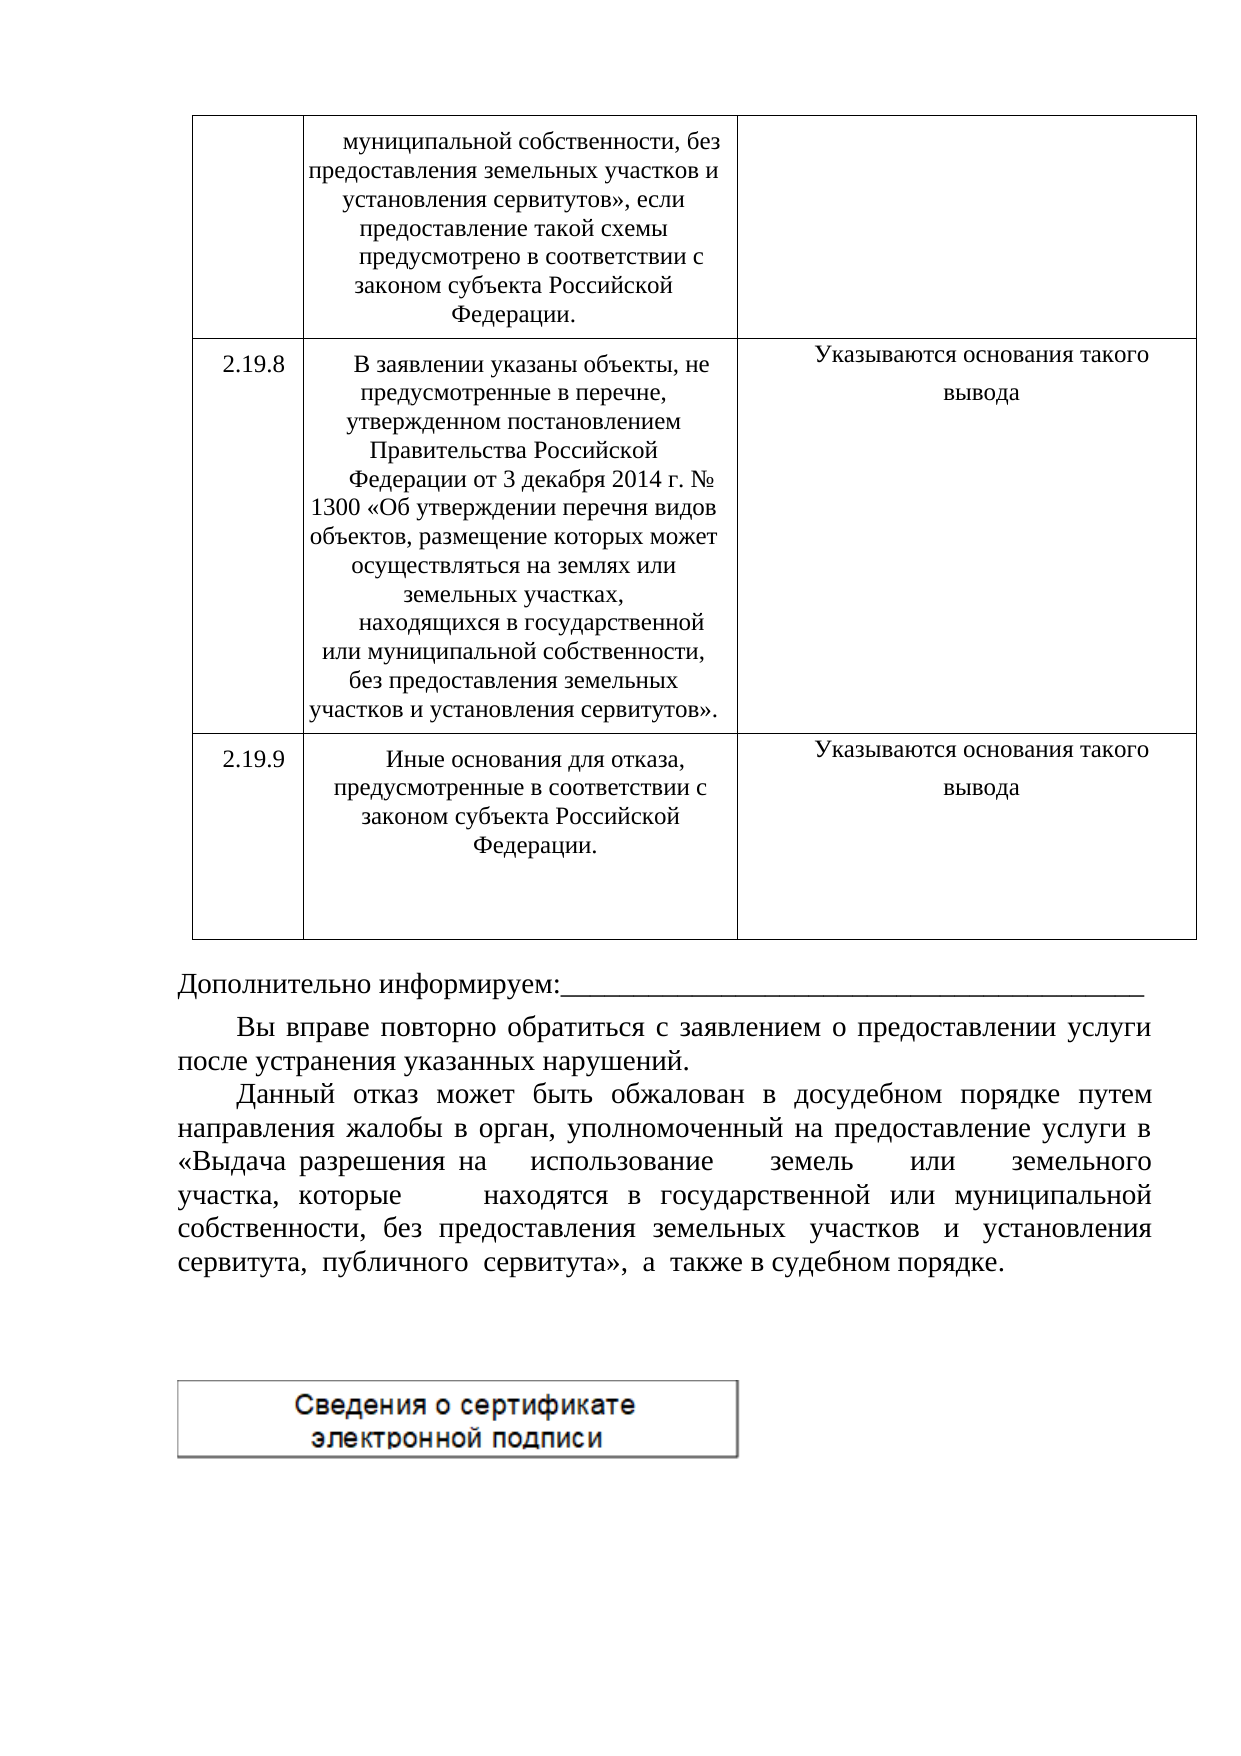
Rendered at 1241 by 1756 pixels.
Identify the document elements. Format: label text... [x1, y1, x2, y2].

table_cell 2.19.9 [193, 734, 303, 938]
table_cell 2.19.8 [193, 339, 303, 733]
table_header [193, 116, 303, 338]
picture [177, 1380, 744, 1462]
text Данный отказ может быть обжалован в досудебном порядке путем направления жалобы в орган, уполномоченный на предоставление услуги в «Выдача разрешения на использование земель или земельного участка, которые находятся в государственной или муниципальной собственности, без предоставления земельных участков и установления сервитута, публичного сервитута», а также в судебном порядке. [177, 1076, 1152, 1278]
table_cell Указываются основания такого вывода [738, 734, 1196, 938]
table_cell Иные основания для отказа, предусмотренные в соответствии с законом субъекта Российской Федерации. [304, 734, 737, 938]
table_header муниципальной собственности, без предоставления земельных участков и установления сервитутов», если предоставление такой схемы предусмотрено в соответствии с законом субъекта Российской Федерации. [304, 116, 737, 338]
text Дополнительно информируем:________________________________________ [177, 967, 1152, 1000]
table_cell Указываются основания такого вывода [738, 339, 1196, 733]
table_cell В заявлении указаны объекты, не предусмотренные в перечне, утвержденном постановлением Правительства Российской Федерации от 3 декабря 2014 г. № 1300 «Об утверждении перечня видов объектов, размещение которых может осуществляться на землях или земельных участках, находящихся в государственной или муниципальной собственности, без предоставления земельных участков и установления сервитутов». [304, 339, 737, 733]
table_header [738, 116, 1196, 338]
text Вы вправе повторно обратиться c заявлением о предоставлении услуги после устранения указанных нарушений. [177, 1009, 1152, 1076]
